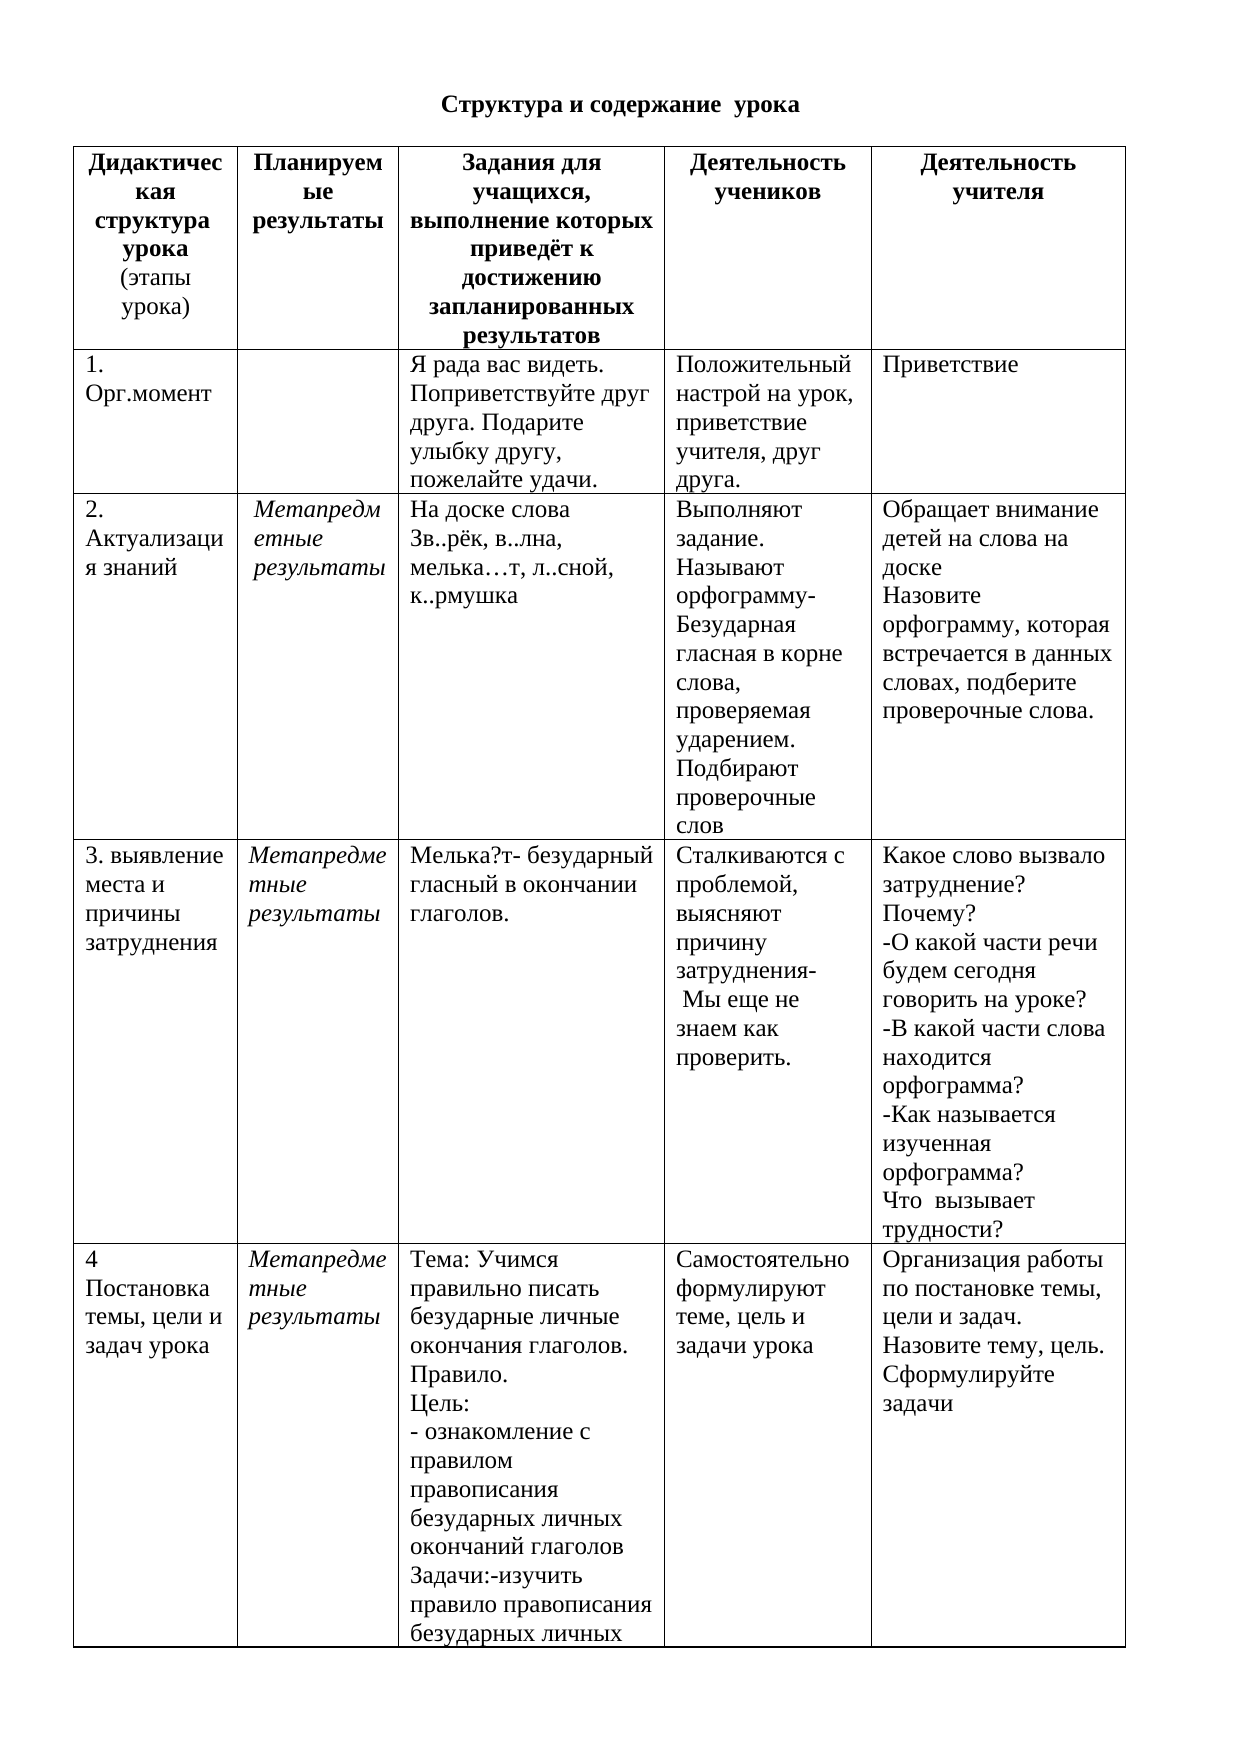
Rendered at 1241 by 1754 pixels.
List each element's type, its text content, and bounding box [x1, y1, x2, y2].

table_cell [872, 1244, 1125, 1646]
table_cell Положительный настрой на урок, приветствие учителя, друг друга. [665, 350, 871, 493]
table_cell 2. Актуализация знаний [74, 494, 237, 839]
table_cell Мелька?т- безударный гласный в окончании глаголов. [399, 840, 664, 1243]
text Структура и содержание урока [89, 89, 1152, 117]
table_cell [74, 1244, 237, 1646]
table_cell [238, 350, 398, 493]
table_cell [399, 1244, 664, 1646]
table_cell Метапредметные результаты [238, 840, 398, 1243]
table_cell 1. Орг.момент [74, 350, 237, 493]
table_cell Сталкиваются с проблемой, выясняют причину затруднения- Мы еще не знаем как проверить. [665, 840, 871, 1243]
table_header Планируемые результаты [238, 147, 398, 348]
table_header Задания для учащихся, выполнение которых приведёт к достижению запланированных результатов [399, 147, 664, 348]
table_header Деятельность учителя [872, 147, 1125, 348]
table_cell 3. выявление места и причины затруднения [74, 840, 237, 1243]
table_cell На доске слова Зв..рёк, в..лна, мелька…т, л..сной, к..рмушка [399, 494, 664, 839]
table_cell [665, 1244, 871, 1646]
table_cell Обращает внимание детей на слова на доске Назовите орфограмму, которая встречается в данных словах, подберите проверочные слова. [872, 494, 1125, 839]
table_cell Выполняют задание. Называют орфограмму- Безударная гласная в корне слова, проверяемая ударением. Подбирают проверочные слов [665, 494, 871, 839]
table_cell Какое слово вызвало затруднение? Почему? -О какой части речи будем сегодня говорить на уроке? -В какой части слова находится орфограмма? -Как называется изученная орфограмма? Что вызывает трудности? [872, 840, 1125, 1243]
table_header Деятельность учеников [665, 147, 871, 348]
table_cell Приветствие [872, 350, 1125, 493]
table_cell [238, 1244, 398, 1646]
table_header Дидактическая структура урока (этапы урока) [74, 147, 237, 348]
table_cell Метапредметные результаты [238, 494, 398, 839]
table_cell Я рада вас видеть. Поприветствуйте друг друга. Подарите улыбку другу, пожелайте удачи. [399, 350, 664, 493]
